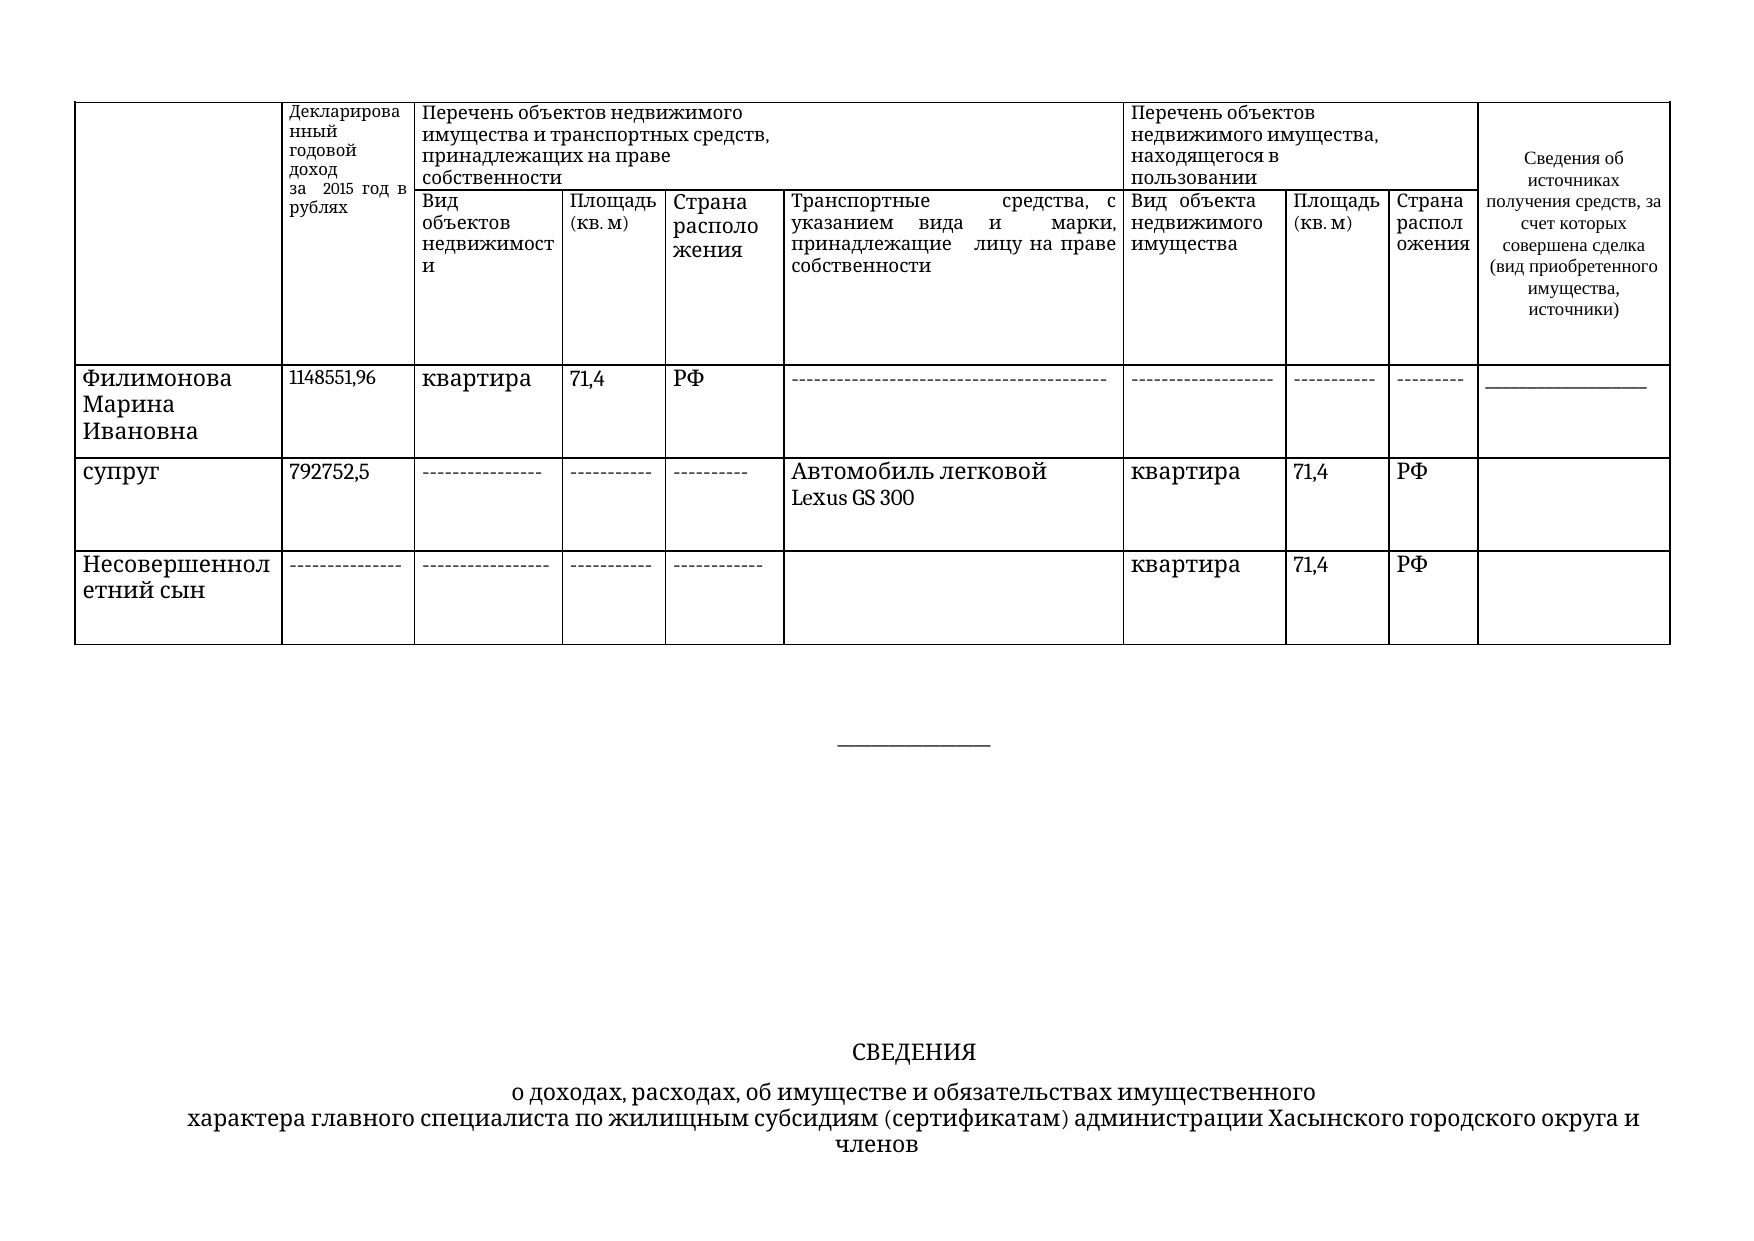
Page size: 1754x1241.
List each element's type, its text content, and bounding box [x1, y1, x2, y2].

table_cell 792752,5 [283, 459, 414, 550]
table_cell Филимонова Марина Ивановна [76, 366, 281, 457]
table_cell ------------------- [1124, 366, 1285, 457]
text характера главного специалиста по жилищным субсидиям (сертификатам) администрации Хасынского городского округа и членов [75, 1106, 1679, 1158]
table_cell ------------------------------------------ [785, 366, 1123, 457]
table_cell Площадь (кв. м) [563, 191, 665, 364]
table_cell 71,4 [1287, 459, 1388, 550]
table_cell [785, 552, 1123, 643]
table_cell ___________________ [1479, 366, 1669, 457]
table_cell РФ [666, 366, 783, 457]
table_cell 71,4 [563, 366, 665, 457]
table_cell [1479, 552, 1669, 643]
table_cell ----------------- [415, 552, 562, 643]
table_header [76, 103, 281, 364]
table_cell квартира [415, 366, 562, 457]
table_cell Вид объекта недвижимого имущества [1124, 191, 1285, 364]
table_header Сведения об источниках получения средств, за счет которых совершена сделка (вид приобретенного имущества, источники) [1479, 103, 1669, 364]
table_cell квартира [1124, 552, 1285, 643]
table_cell 71,4 [1287, 552, 1388, 643]
table_cell Несовершеннолетний сын [76, 552, 281, 643]
table_cell --------------- [283, 552, 414, 643]
table_cell 1148551,96 [283, 366, 414, 457]
table_cell Автомобиль легковой Leхus GS 300 [785, 459, 1123, 550]
table_cell Транспортные средства, с указанием вида и марки, принадлежащие лицу на праве собственности [785, 191, 1123, 364]
table_cell Страна расположения [666, 191, 783, 364]
text о доходах, расходах, об имуществе и обязательствах имущественного [75, 1079, 1679, 1106]
table_header Декларированный годовой доход за 2015 год в рублях [283, 103, 414, 364]
table_cell Страна расположения [1390, 191, 1477, 364]
text СВЕДЕНИЯ [75, 1040, 1679, 1066]
text __________________ [75, 724, 1679, 750]
table_header Перечень объектов недвижимого имущества, находящегося в пользовании [1124, 103, 1477, 189]
table_cell --------- [1390, 366, 1477, 457]
table_cell [1479, 459, 1669, 550]
table_cell ----------- [563, 552, 665, 643]
table_cell ----------- [563, 459, 665, 550]
table_cell ---------- [666, 459, 783, 550]
table_header Перечень объектов недвижимого имущества и транспортных средств, принадлежащих на праве собственности [415, 103, 1123, 189]
table_cell РФ [1390, 459, 1477, 550]
table_cell квартира [1124, 459, 1285, 550]
table_cell Вид объектов недвижимости [415, 191, 562, 364]
table_cell ------------ [666, 552, 783, 643]
table_cell ----------- [1287, 366, 1388, 457]
table_cell ---------------- [415, 459, 562, 550]
table_cell Площадь (кв. м) [1287, 191, 1388, 364]
table_cell супруг [76, 459, 281, 550]
table_cell РФ [1390, 552, 1477, 643]
